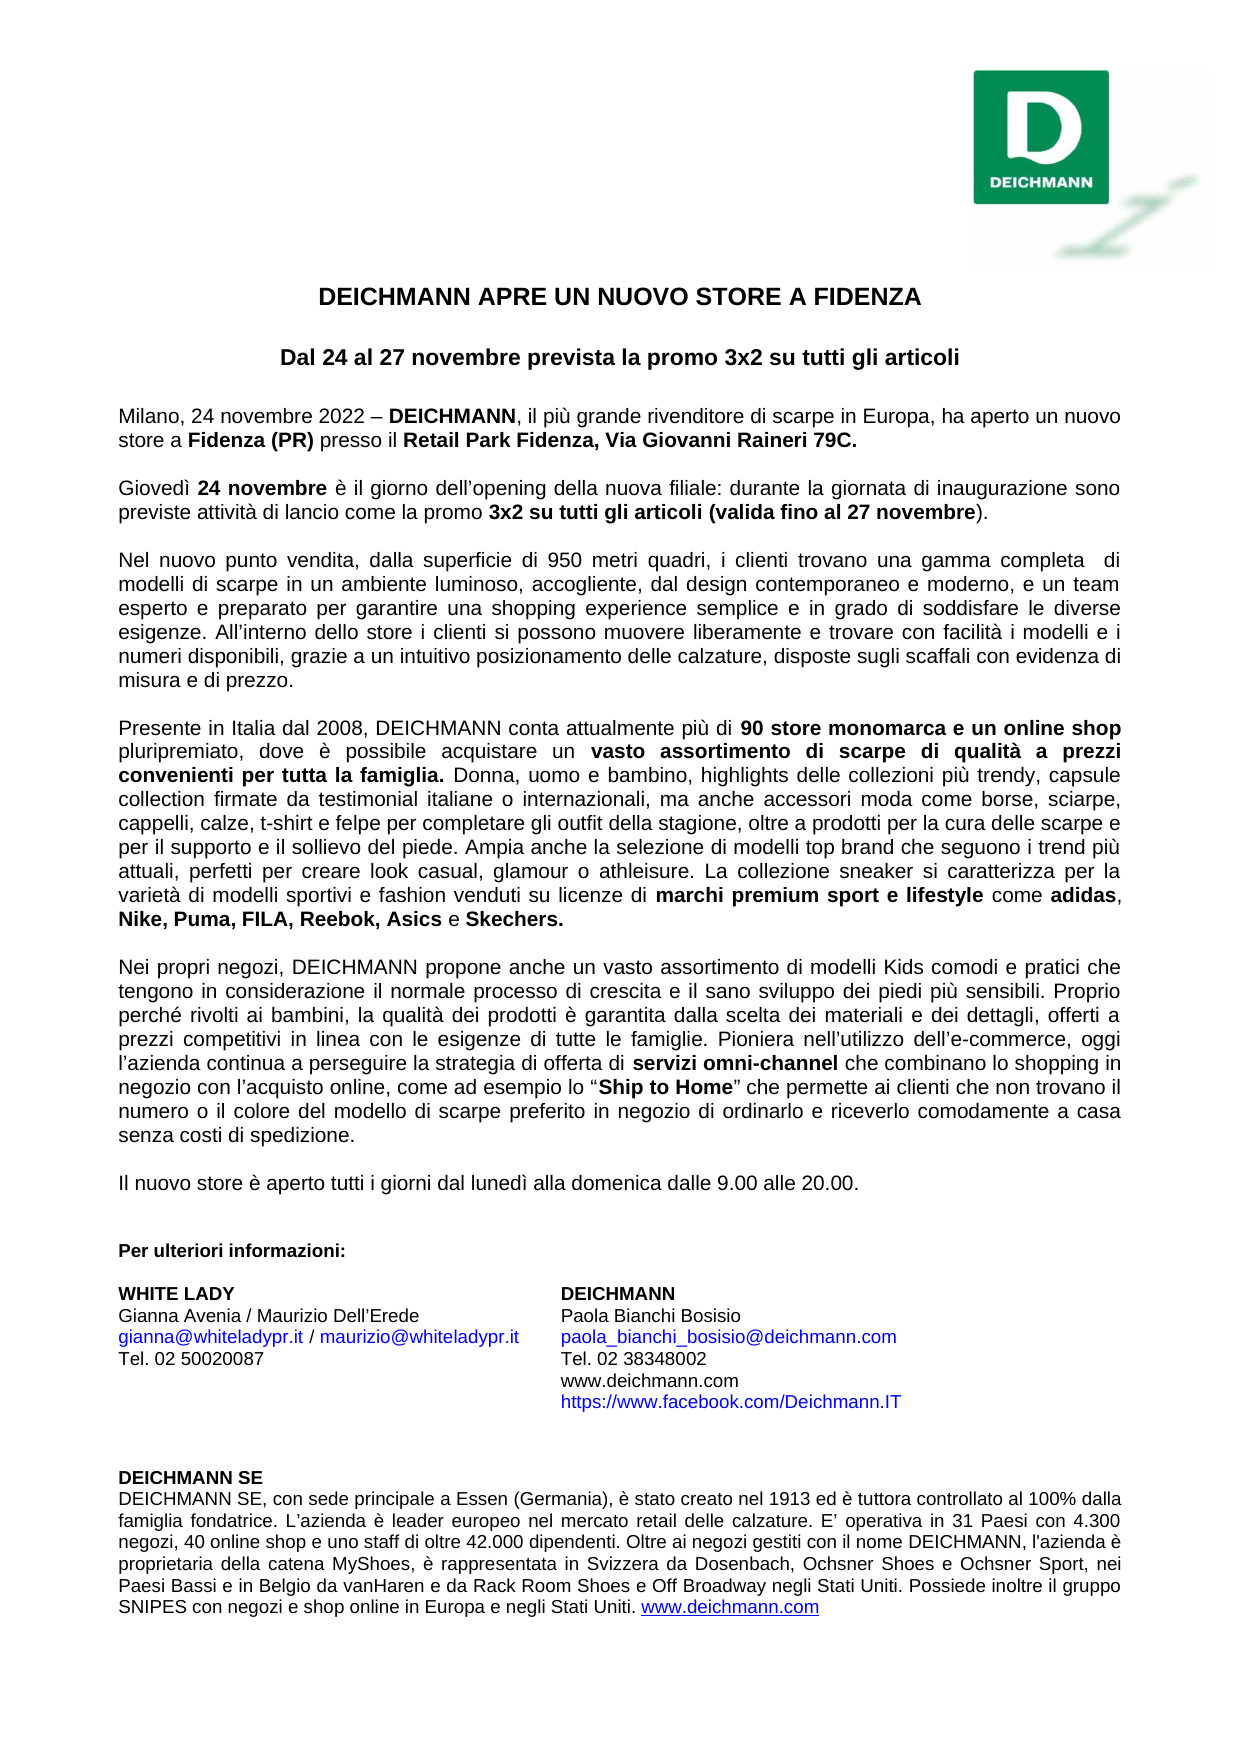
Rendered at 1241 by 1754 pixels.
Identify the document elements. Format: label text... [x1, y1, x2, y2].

text DEICHMANN SE [118, 1467, 1122, 1488]
text gianna@whiteladypr.it / maurizio@whiteladypr.it paola_bianchi_bosisio@deichmann.com [118, 1326, 999, 1348]
text Nei propri negozi, DEICHMANN propone anche un vasto assortimento di modelli Kids comodi e pratici che tengono in considerazione il normale processo di crescita e il sano sviluppo dei piedi più sensibili. Proprio perché rivolti ai bambini, la qualità dei prodotti è garantita dalla scelta dei materiali e dei dettagli, offerti a prezzi competitivi in linea con le esigenze di tutte le famiglie. Pioniera nell’utilizzo dell’e-commerce, oggi l’azienda continua a perseguire la strategia di offerta di servizi omni-channel che combinano lo shopping in negozio con l’acquisto online, come ad esempio lo “Ship to Home” che permette ai clienti che non trovano il numero o il colore del modello di scarpe preferito in negozio di ordinarlo e riceverlo comodamente a casa senza costi di spedizione. [118, 955, 1122, 1147]
picture [973, 70, 1211, 268]
text Per ulteriori informazioni: [118, 1240, 1122, 1262]
text Presente in Italia dal 2008, DEICHMANN conta attualmente più di 90 store monomarca e un online shop pluripremiato, dove è possibile acquistare un vasto assortimento di scarpe di qualità a prezzi convenienti per tutta la famiglia. Donna, uomo e bambino, highlights delle collezioni più trendy, capsule collection firmate da testimonial italiane o internazionali, ma anche accessori moda come borse, sciarpe, cappelli, calze, t-shirt e felpe per completare gli outfit della stagione, oltre a prodotti per la cura delle scarpe e per il supporto e il sollievo del piede. Ampia anche la selezione di modelli top brand che seguono i trend più attuali, perfetti per creare look casual, glamour o athleisure. La collezione sneaker si caratterizza per la varietà di modelli sportivi e fashion venduti su licenze di marchi premium sport e lifestyle come adidas, Nike, Puma, FILA, Reebok, Asics e Skechers. [118, 715, 1122, 931]
text Il nuovo store è aperto tutti i giorni dal lunedì alla domenica dalle 9.00 alle 20.00. [118, 1171, 1122, 1194]
text Giovedì 24 novembre è il giorno dell’opening della nuova filiale: durante la giornata di inaugurazione sono previste attività di lancio come la promo 3x2 su tutti gli articoli (valida fino al 27 novembre). [118, 476, 1122, 524]
text DEICHMANN APRE UN NUOVO STORE A FIDENZA [118, 282, 1122, 311]
text Gianna Avenia / Maurizio Dell’Erede Paola Bianchi Bosisio [118, 1305, 940, 1326]
text WHITE LADY DEICHMANN [118, 1283, 940, 1305]
text Tel. 02 50020087 Tel. 02 38348002 [118, 1348, 940, 1369]
text www.deichmann.com [118, 1369, 940, 1391]
text Nel nuovo punto vendita, dalla superficie di 950 metri quadri, i clienti trovano una gamma completa di modelli di scarpe in un ambiente luminoso, accogliente, dal design contemporaneo e moderno, e un team esperto e preparato per garantire una shopping experience semplice e in grado di soddisfare le diverse esigenze. All’interno dello store i clienti si possono muovere liberamente e trovare con facilità i modelli e i numeri disponibili, grazie a un intuitivo posizionamento delle calzature, disposte sugli scaffali con evidenza di misura e di prezzo. [118, 548, 1122, 691]
text Milano, 24 novembre 2022 – DEICHMANN, il più grande rivenditore di scarpe in Europa, ha aperto un nuovo store a Fidenza (PR) presso il Retail Park Fidenza, Via Giovanni Raineri 79C. [118, 404, 1122, 452]
text https://www.facebook.com/Deichmann.IT [118, 1391, 1122, 1413]
text Dal 24 al 27 novembre prevista la promo 3x2 su tutti gli articoli [118, 344, 1122, 370]
text DEICHMANN SE, con sede principale a Essen (Germania), è stato creato nel 1913 ed è tuttora controllato al 100% dalla famiglia fondatrice. L’azienda è leader europeo nel mercato retail delle calzature. E’ operativa in 31 Paesi con 4.300 negozi, 40 online shop e uno staff di oltre 42.000 dipendenti. Oltre ai negozi gestiti con il nome DEICHMANN, l'azienda è proprietaria della catena MyShoes, è rappresentata in Svizzera da Dosenbach, Ochsner Shoes e Ochsner Sport, nei Paesi Bassi e in Belgio da vanHaren e da Rack Room Shoes e Off Broadway negli Stati Uniti. Possiede inoltre il gruppo SNIPES con negozi e shop online in Europa e negli Stati Uniti. www.deichmann.com [118, 1488, 1122, 1618]
